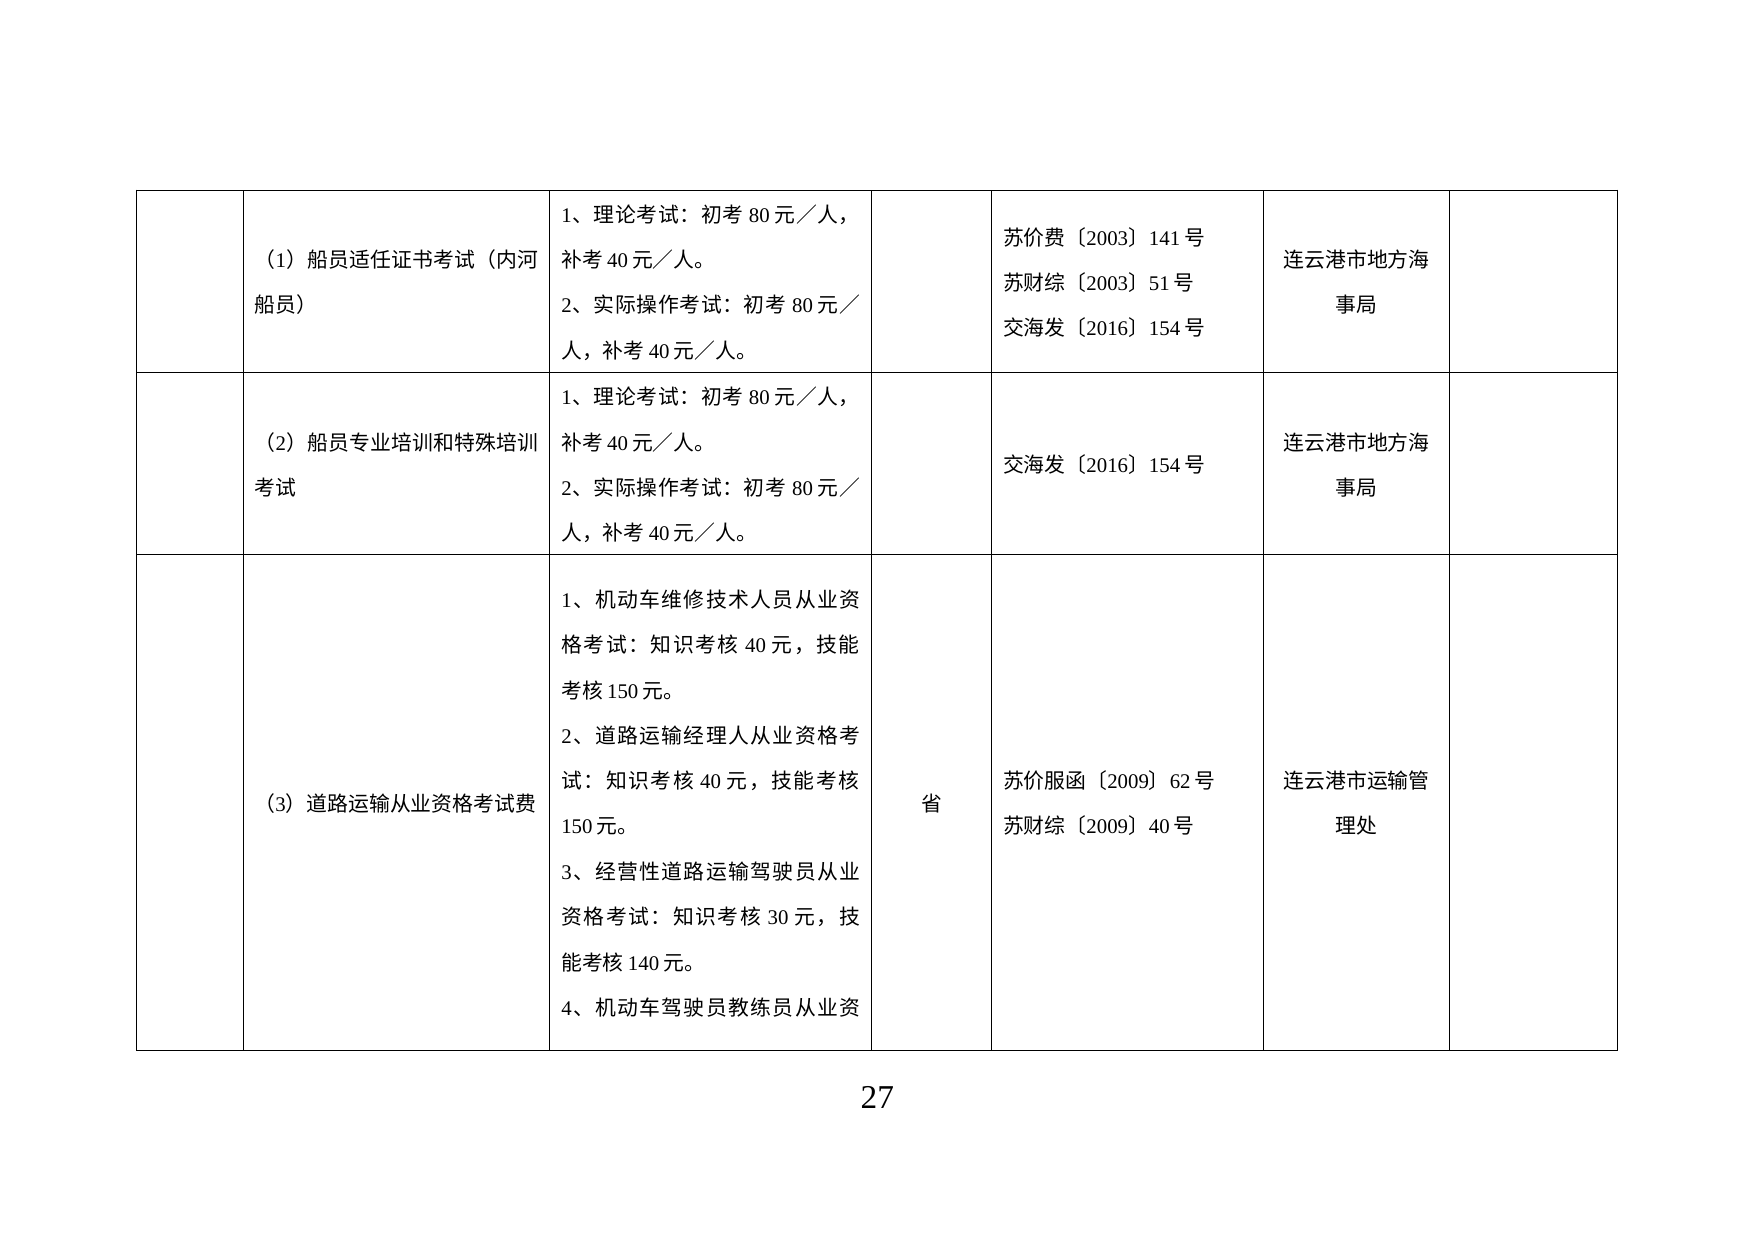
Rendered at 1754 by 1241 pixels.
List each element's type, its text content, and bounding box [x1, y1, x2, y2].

table_cell [1450, 555, 1617, 1049]
table_cell 1、理论考试：初考80元∕人，补考40元∕人。 2、实际操作考试：初考80元∕人，补考40元∕人。 [550, 373, 871, 554]
table_cell 交海发〔2016〕154号 [992, 373, 1263, 554]
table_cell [992, 555, 1263, 1049]
table_cell 连云港市地方海事局 [1264, 373, 1449, 554]
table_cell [550, 555, 871, 1049]
table_cell 省 [872, 555, 991, 1049]
table_cell （3）道路运输从业资格考试费 [244, 555, 549, 1049]
table_cell [137, 373, 243, 554]
table_cell [137, 555, 243, 1049]
table_cell （1）船员适任证书考试（内河船员） [244, 191, 549, 372]
table_cell [872, 191, 991, 372]
table_cell [137, 191, 243, 372]
table_cell 苏价费〔2003〕141号 苏财综〔2003〕51号 交海发〔2016〕154号 [992, 191, 1263, 372]
table_cell [872, 373, 991, 554]
table_cell （2）船员专业培训和特殊培训考试 [244, 373, 549, 554]
table_cell [1450, 191, 1617, 372]
table_cell 连云港市运输管理处 [1264, 555, 1449, 1049]
table_cell [1450, 373, 1617, 554]
table_cell 连云港市地方海事局 [1264, 191, 1449, 372]
table_cell 1、理论考试：初考80元∕人，补考40元∕人。 2、实际操作考试：初考80元∕人，补考40元∕人。 [550, 191, 871, 372]
